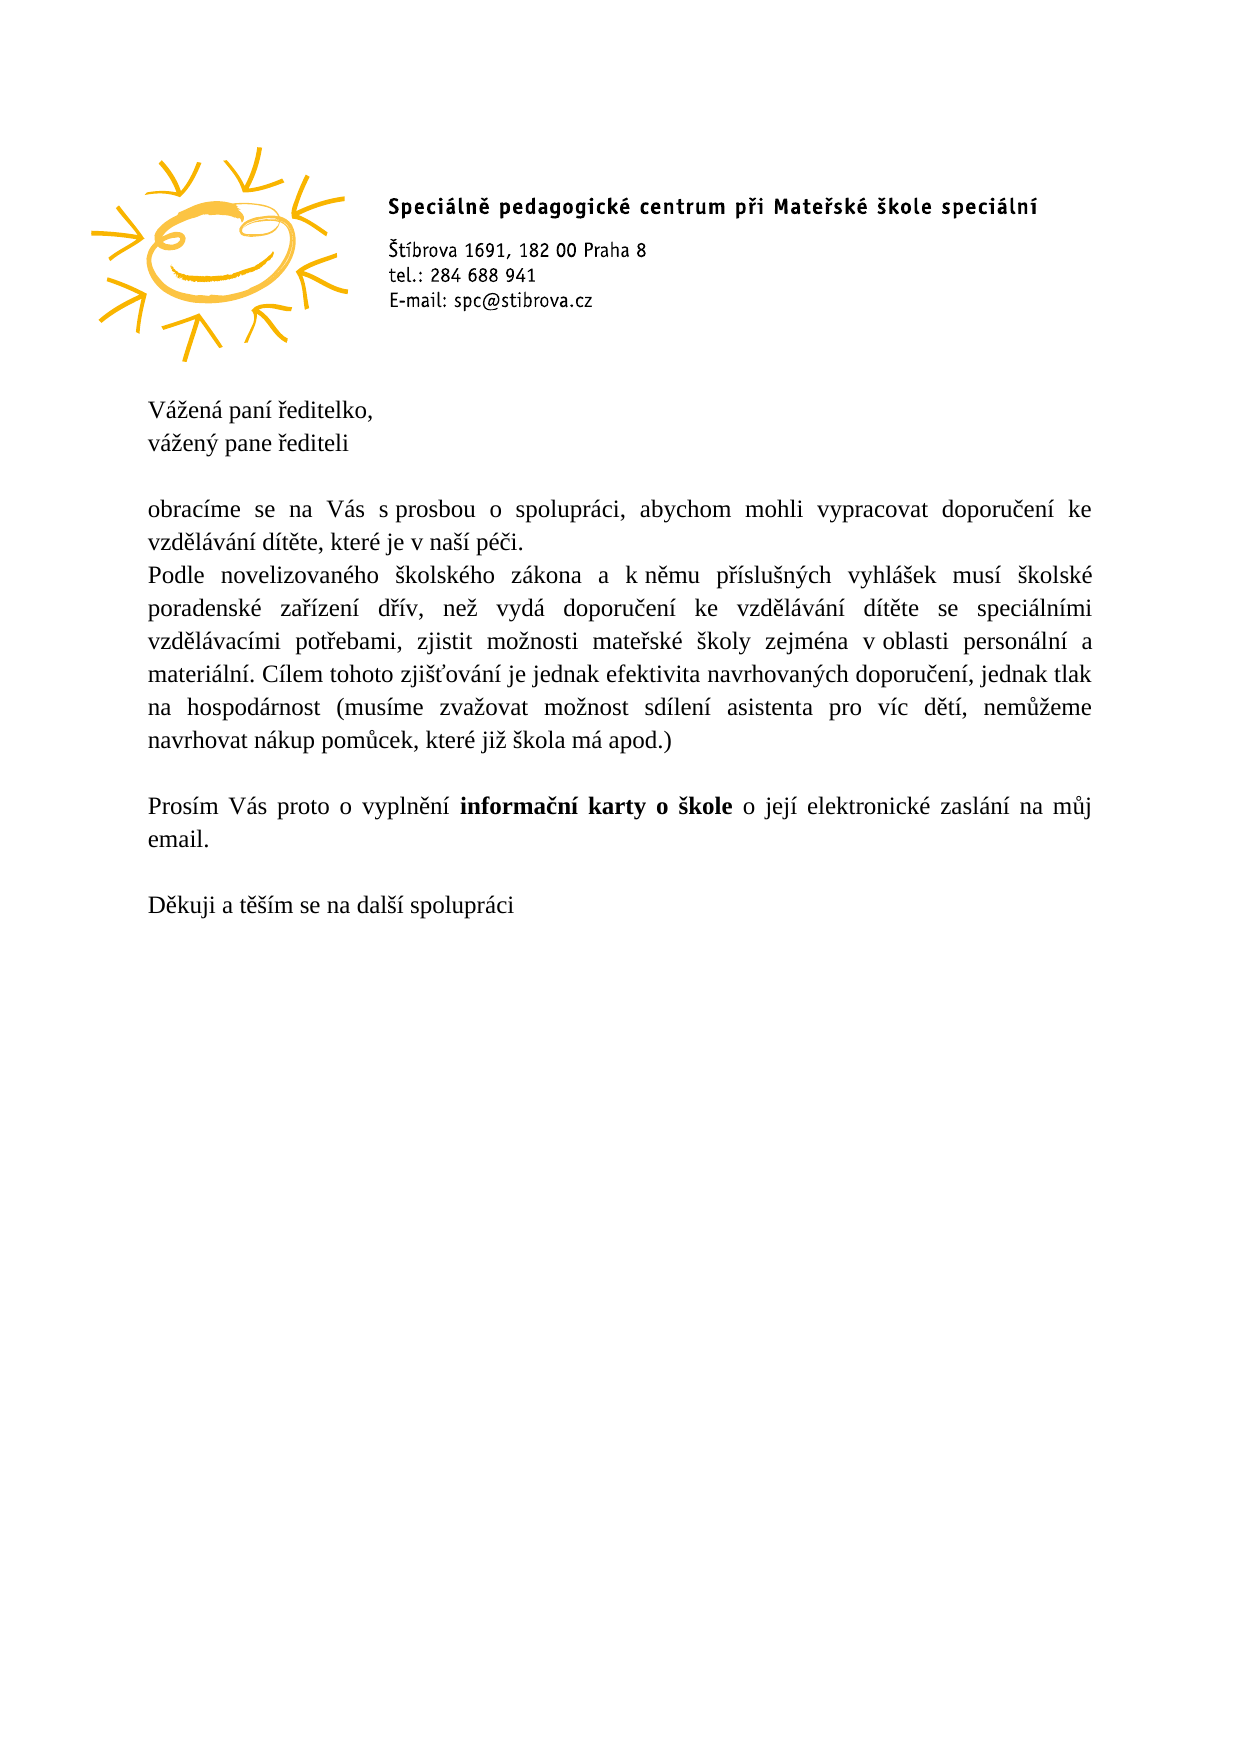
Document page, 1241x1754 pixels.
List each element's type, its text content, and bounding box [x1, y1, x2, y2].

text Prosím Vás proto o vyplnění informační karty o škole o její elektronické zaslání na můj email. [148, 791, 1093, 853]
text obracíme se na Vás s prosbou o spolupráci, abychom mohli vypracovat doporučení ke vzdělávání dítěte, které je v naší péči. [148, 494, 1093, 556]
text Děkuji a těším se na další spolupráci [148, 890, 1093, 919]
text Vážená paní ředitelko, [148, 395, 1093, 423]
text vážený pane řediteli [148, 428, 1093, 456]
text Podle novelizovaného školského zákona a k němu příslušných vyhlášek musí školské poradenské zařízení dřív, než vydá doporučení ke vzdělávání dítěte se speciálními vzdělávacími potřebami, zjistit možnosti mateřské školy zejména v oblasti personální a materiální. Cílem tohoto zjišťování je jednak efektivita navrhovaných doporučení, jednak tlak na hospodárnost (musíme zvažovat možnost sdílení asistenta pro víc dětí, nemůžeme navrhovat nákup pomůcek, které již škola má apod.) [148, 560, 1093, 754]
